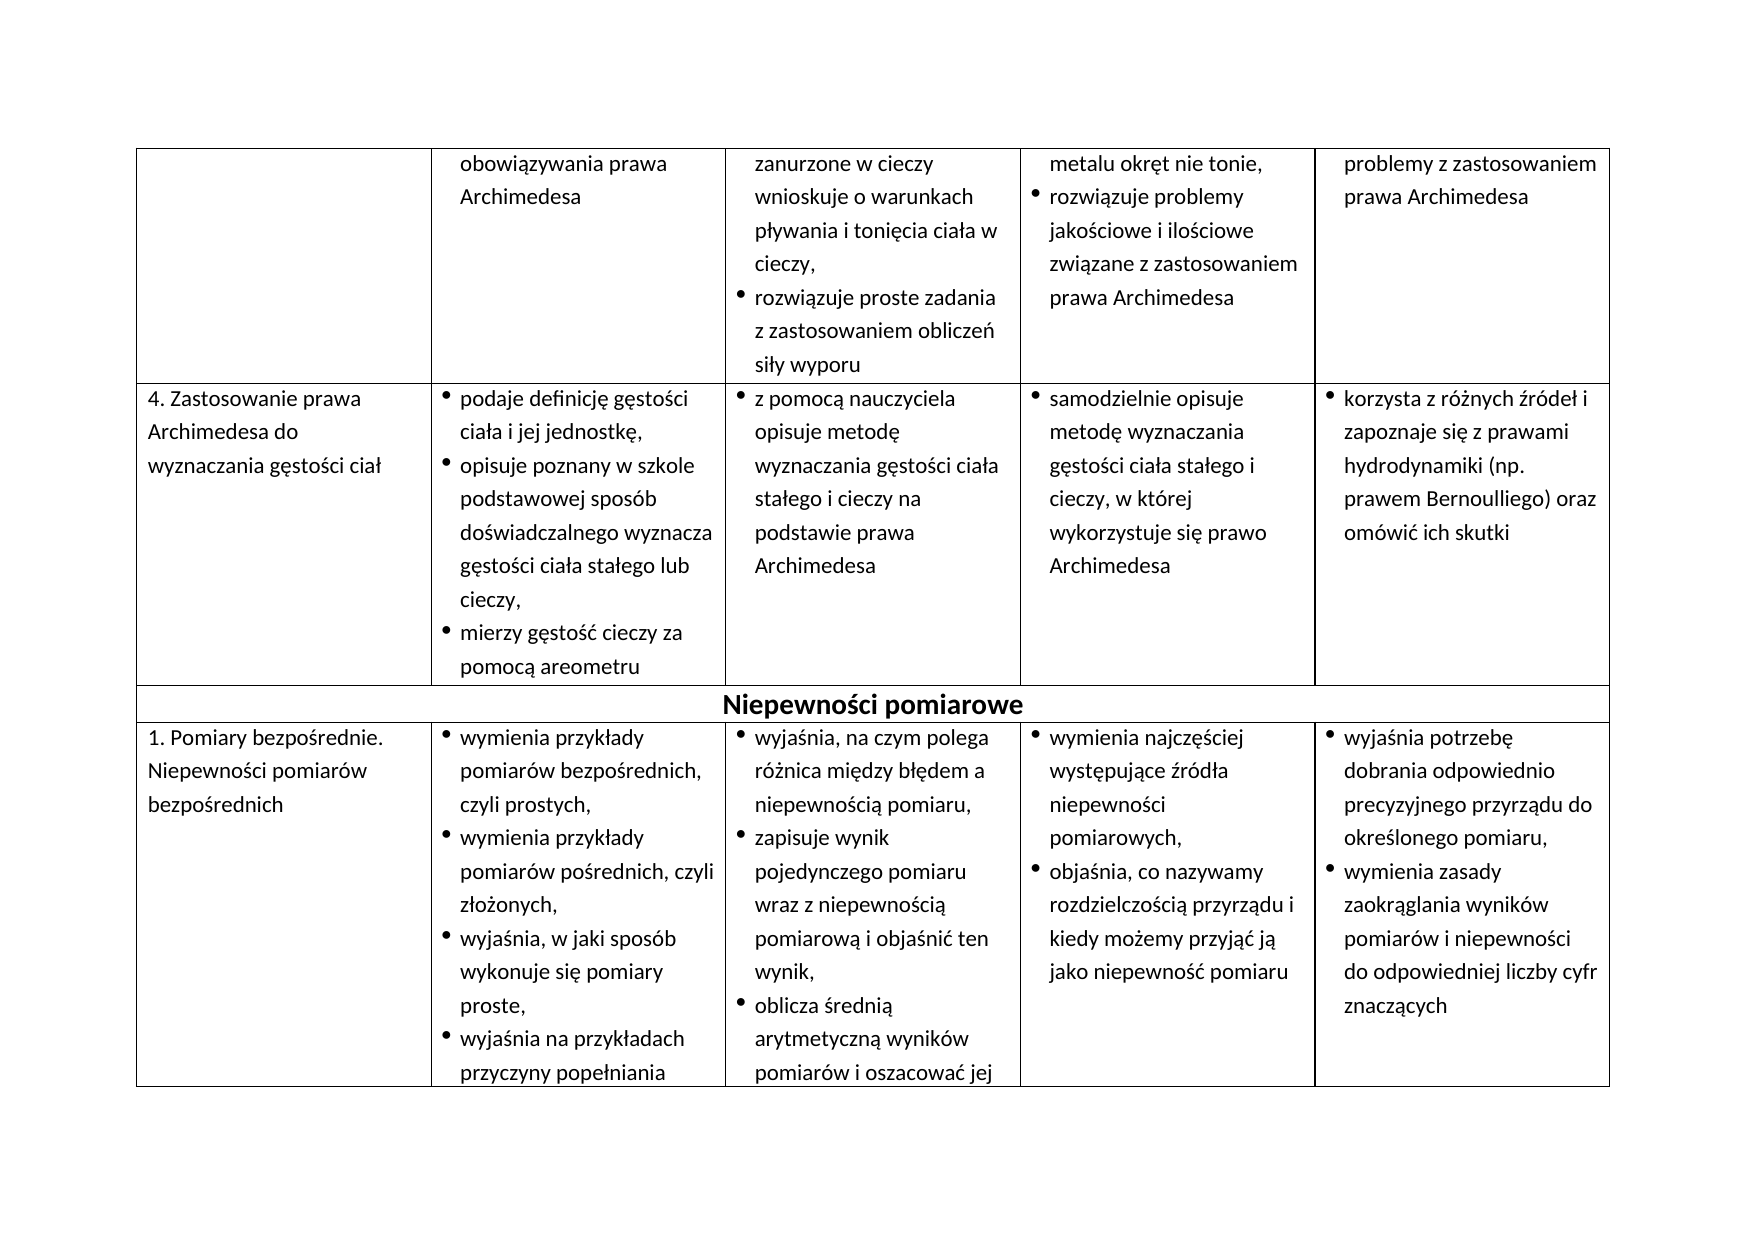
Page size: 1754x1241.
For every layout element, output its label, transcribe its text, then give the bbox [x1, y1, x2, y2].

table_cell podaje definicję gęstości ciała i jej jednostkę, opisuje poznany w szkole podstawowej sposób doświadczalnego wyznacza gęstości ciała stałego lub cieczy, mierzy gęstość cieczy za pomocą areometru [432, 384, 725, 685]
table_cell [1021, 149, 1314, 383]
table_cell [1316, 723, 1609, 1086]
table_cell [726, 723, 1020, 1086]
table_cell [432, 723, 725, 1086]
table_cell samodzielnie opisuje metodę wyznaczania gęstości ciała stałego i cieczy, w której wykorzystuje się prawo Archimedesa [1021, 384, 1314, 685]
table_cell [1316, 149, 1609, 383]
table_cell Niepewności pomiarowe [137, 686, 1609, 722]
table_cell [726, 149, 1020, 383]
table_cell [1021, 723, 1314, 1086]
table_cell z pomocą nauczyciela opisuje metodę wyznaczania gęstości ciała stałego i cieczy na podstawie prawa Archimedesa [726, 384, 1020, 685]
table_cell 4. Zastosowanie prawa Archimedesa do wyznaczania gęstości ciał [137, 384, 431, 685]
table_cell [432, 149, 725, 383]
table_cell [137, 149, 431, 383]
table_cell korzysta z różnych źródeł i zapoznaje się z prawami hydrodynamiki (np. prawem Bernoulliego) oraz omówić ich skutki [1316, 384, 1609, 685]
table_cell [137, 723, 431, 1086]
